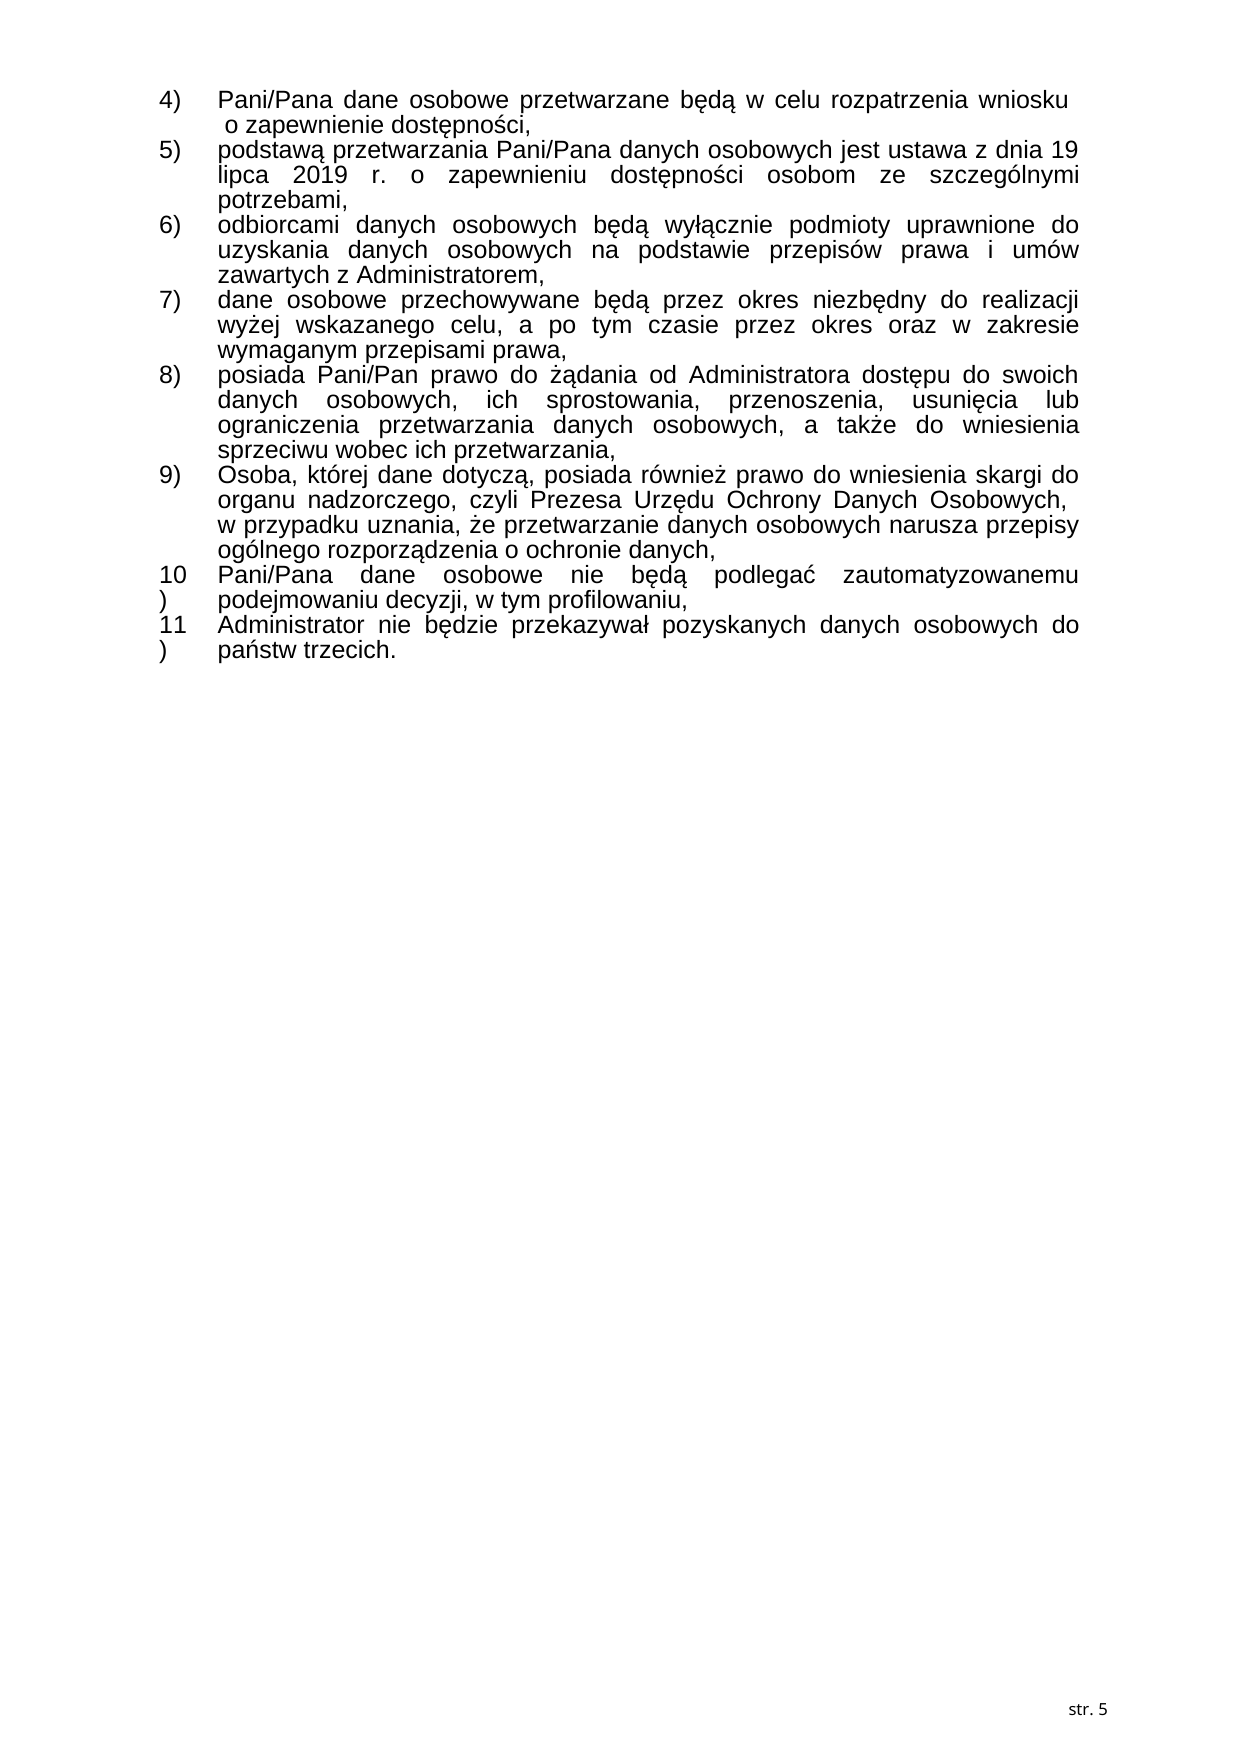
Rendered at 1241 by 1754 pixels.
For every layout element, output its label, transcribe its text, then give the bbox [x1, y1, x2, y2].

table_cell posiada Pani/Pan prawo do żądania od Administratora dostępu do swoich danych osobowych, ich sprostowania, przenoszenia, usunięcia lub ograniczenia przetwarzania danych osobowych, a także do wniesienia sprzeciwu wobec ich przetwarzania, [206, 364, 1092, 464]
table_cell 6) [148, 214, 206, 289]
table_cell Administrator nie będzie przekazywał pozyskanych danych osobowych do państw trzecich. [206, 614, 1092, 664]
table_cell 11) [148, 614, 206, 664]
table_cell 10) [148, 564, 206, 614]
table_cell Pani/Pana dane osobowe nie będą podlegać zautomatyzowanemu podejmowaniu decyzji, w tym profilowaniu, [206, 564, 1092, 614]
table_cell 4) [148, 89, 206, 139]
table_cell podstawą przetwarzania Pani/Pana danych osobowych jest ustawa z dnia 19 lipca 2019 r. o zapewnieniu dostępności osobom ze szczególnymi potrzebami, [206, 139, 1092, 214]
table_cell 5) [148, 139, 206, 214]
table_cell dane osobowe przechowywane będą przez okres niezbędny do realizacji wyżej wskazanego celu, a po tym czasie przez okres oraz w zakresie wymaganym przepisami prawa, [206, 289, 1092, 364]
table_cell odbiorcami danych osobowych będą wyłącznie podmioty uprawnione do uzyskania danych osobowych na podstawie przepisów prawa i umów zawartych z Administratorem, [206, 214, 1092, 289]
table_cell 8) [148, 364, 206, 464]
table_cell 7) [148, 289, 206, 364]
table_cell Osoba, której dane dotyczą, posiada również prawo do wniesienia skargi do organu nadzorczego, czyli Prezesa Urzędu Ochrony Danych Osobowych, w przypadku uznania, że przetwarzanie danych osobowych narusza przepisy ogólnego rozporządzenia o ochronie danych, [206, 464, 1092, 564]
table_cell Pani/Pana dane osobowe przetwarzane będą w celu rozpatrzenia wniosku o zapewnienie dostępności, [206, 89, 1092, 139]
table_cell 9) [148, 464, 206, 564]
